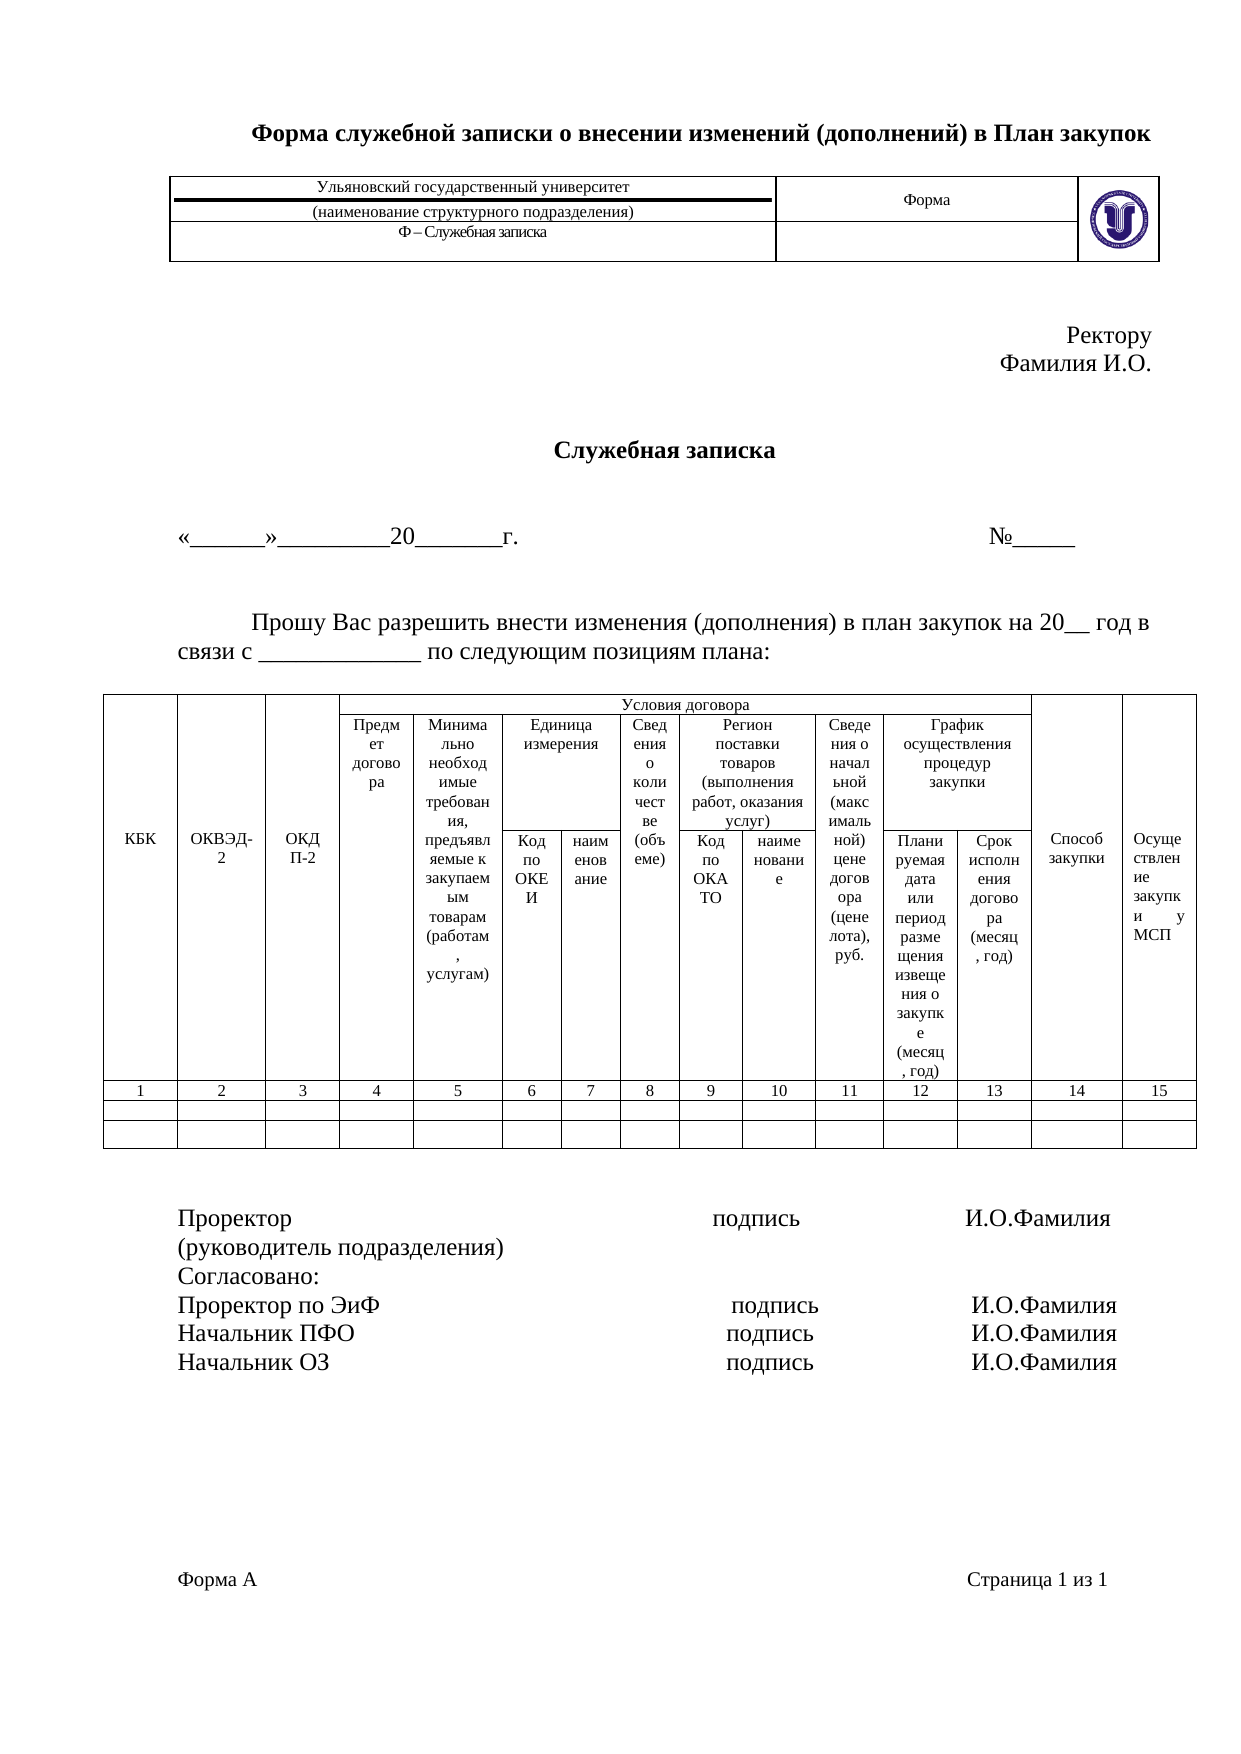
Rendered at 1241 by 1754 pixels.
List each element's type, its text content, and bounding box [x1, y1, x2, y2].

text Форма служебной записки о внесении изменений (дополнений) в План закупок [177, 118, 1152, 147]
table_cell 12 [884, 1081, 957, 1100]
table_cell [178, 1121, 265, 1147]
table_cell [1032, 1101, 1122, 1120]
table_header КБК [104, 695, 177, 1080]
table_cell [562, 1121, 620, 1147]
table_cell [680, 1121, 742, 1147]
table_cell Минимально необходимые требования, предъявляемые к закупаемым товарам (работам, услугам) [414, 715, 502, 1080]
table_cell [680, 1101, 742, 1120]
text Ректору [177, 320, 1152, 348]
table_cell 1 [104, 1081, 177, 1100]
table_cell [816, 1121, 883, 1147]
text Фамилия И.О. [177, 348, 1152, 377]
table_cell [1123, 1101, 1196, 1120]
table_cell [414, 1121, 502, 1147]
text «______»_________20_______г. №_____ [177, 521, 1152, 550]
table_cell 2 [178, 1081, 265, 1100]
table_cell [1032, 1121, 1122, 1147]
table_cell [884, 1101, 957, 1120]
text Проректор по ЭиФ подпись И.О.Фамилия [177, 1290, 1152, 1318]
table_cell [621, 1101, 679, 1120]
text Начальник ПФО подпись И.О.Фамилия [177, 1318, 1152, 1347]
table_cell Регион поставки товаров (выполнения работ, оказания услуг) [680, 715, 815, 830]
table_cell [340, 1101, 413, 1120]
table_cell [621, 1121, 679, 1147]
text Форма А Страница 1 из 1 [177, 1567, 1152, 1591]
table_cell [743, 1101, 815, 1120]
table_cell Единица измерения [503, 715, 620, 830]
table_cell [503, 1101, 561, 1120]
table_cell наименование [743, 831, 815, 1080]
table_cell [743, 1121, 815, 1147]
table_cell [104, 1121, 177, 1147]
text Служебная записка [177, 435, 1152, 463]
table_header Форма [777, 177, 1077, 221]
text Начальник ОЗ подпись И.О.Фамилия [177, 1347, 1152, 1376]
table_cell Срок исполнения договора (месяц, год) [958, 831, 1031, 1080]
table_cell [958, 1101, 1031, 1120]
picture [1089, 189, 1149, 249]
table_cell [104, 1101, 177, 1120]
table_cell 4 [340, 1081, 413, 1100]
table_cell 15 [1123, 1081, 1196, 1100]
table_cell 11 [816, 1081, 883, 1100]
table_cell [340, 1121, 413, 1147]
table_cell Сведения о количестве (объеме) [621, 715, 679, 1080]
table_cell [562, 1101, 620, 1120]
table_header ОКВЭД-2 [178, 695, 265, 1080]
table_cell Планируемая дата или период размещения извещения о закупке (месяц, год) [884, 831, 957, 1080]
table_cell [777, 222, 1077, 261]
table_header Условия договора [340, 695, 1031, 714]
table_cell [1123, 1121, 1196, 1147]
table_cell 8 [621, 1081, 679, 1100]
table_cell наименование [562, 831, 620, 1080]
table_cell 13 [958, 1081, 1031, 1100]
text Прошу Вас разрешить внести изменения (дополнения) в план закупок на 20__ год в связи с _____________ по следующим позициям плана: [177, 607, 1152, 665]
table_cell [266, 1121, 339, 1147]
table_header ОКДП-2 [266, 695, 339, 1080]
table_header Осуществление закупки у МСП [1123, 695, 1196, 1080]
table_cell [958, 1121, 1031, 1147]
table_cell 14 [1032, 1081, 1122, 1100]
table_cell [816, 1101, 883, 1120]
table_header [1079, 177, 1158, 261]
table_cell Код по ОКЕИ [503, 831, 561, 1080]
table_cell График осуществления процедур закупки [884, 715, 1031, 830]
table_cell [266, 1101, 339, 1120]
table_cell 6 [503, 1081, 561, 1100]
table_cell 3 [266, 1081, 339, 1100]
table_cell 10 [743, 1081, 815, 1100]
table_cell Предмет договора [340, 715, 413, 1080]
table_cell [178, 1101, 265, 1120]
table_header Способ закупки [1032, 695, 1122, 1080]
table_cell Код по ОКАТО [680, 831, 742, 1080]
text Проректор подпись И.О.Фамилия [177, 1203, 1152, 1232]
table_cell 5 [414, 1081, 502, 1100]
text (руководитель подразделения) [177, 1232, 1152, 1261]
table_cell Сведения о начальной (максимальной) цене договора (цене лота), руб. [816, 715, 883, 1080]
table_cell 9 [680, 1081, 742, 1100]
text Согласовано: [177, 1261, 1152, 1290]
table_cell [503, 1121, 561, 1147]
table_cell [414, 1101, 502, 1120]
table_cell 7 [562, 1081, 620, 1100]
table_cell [884, 1121, 957, 1147]
